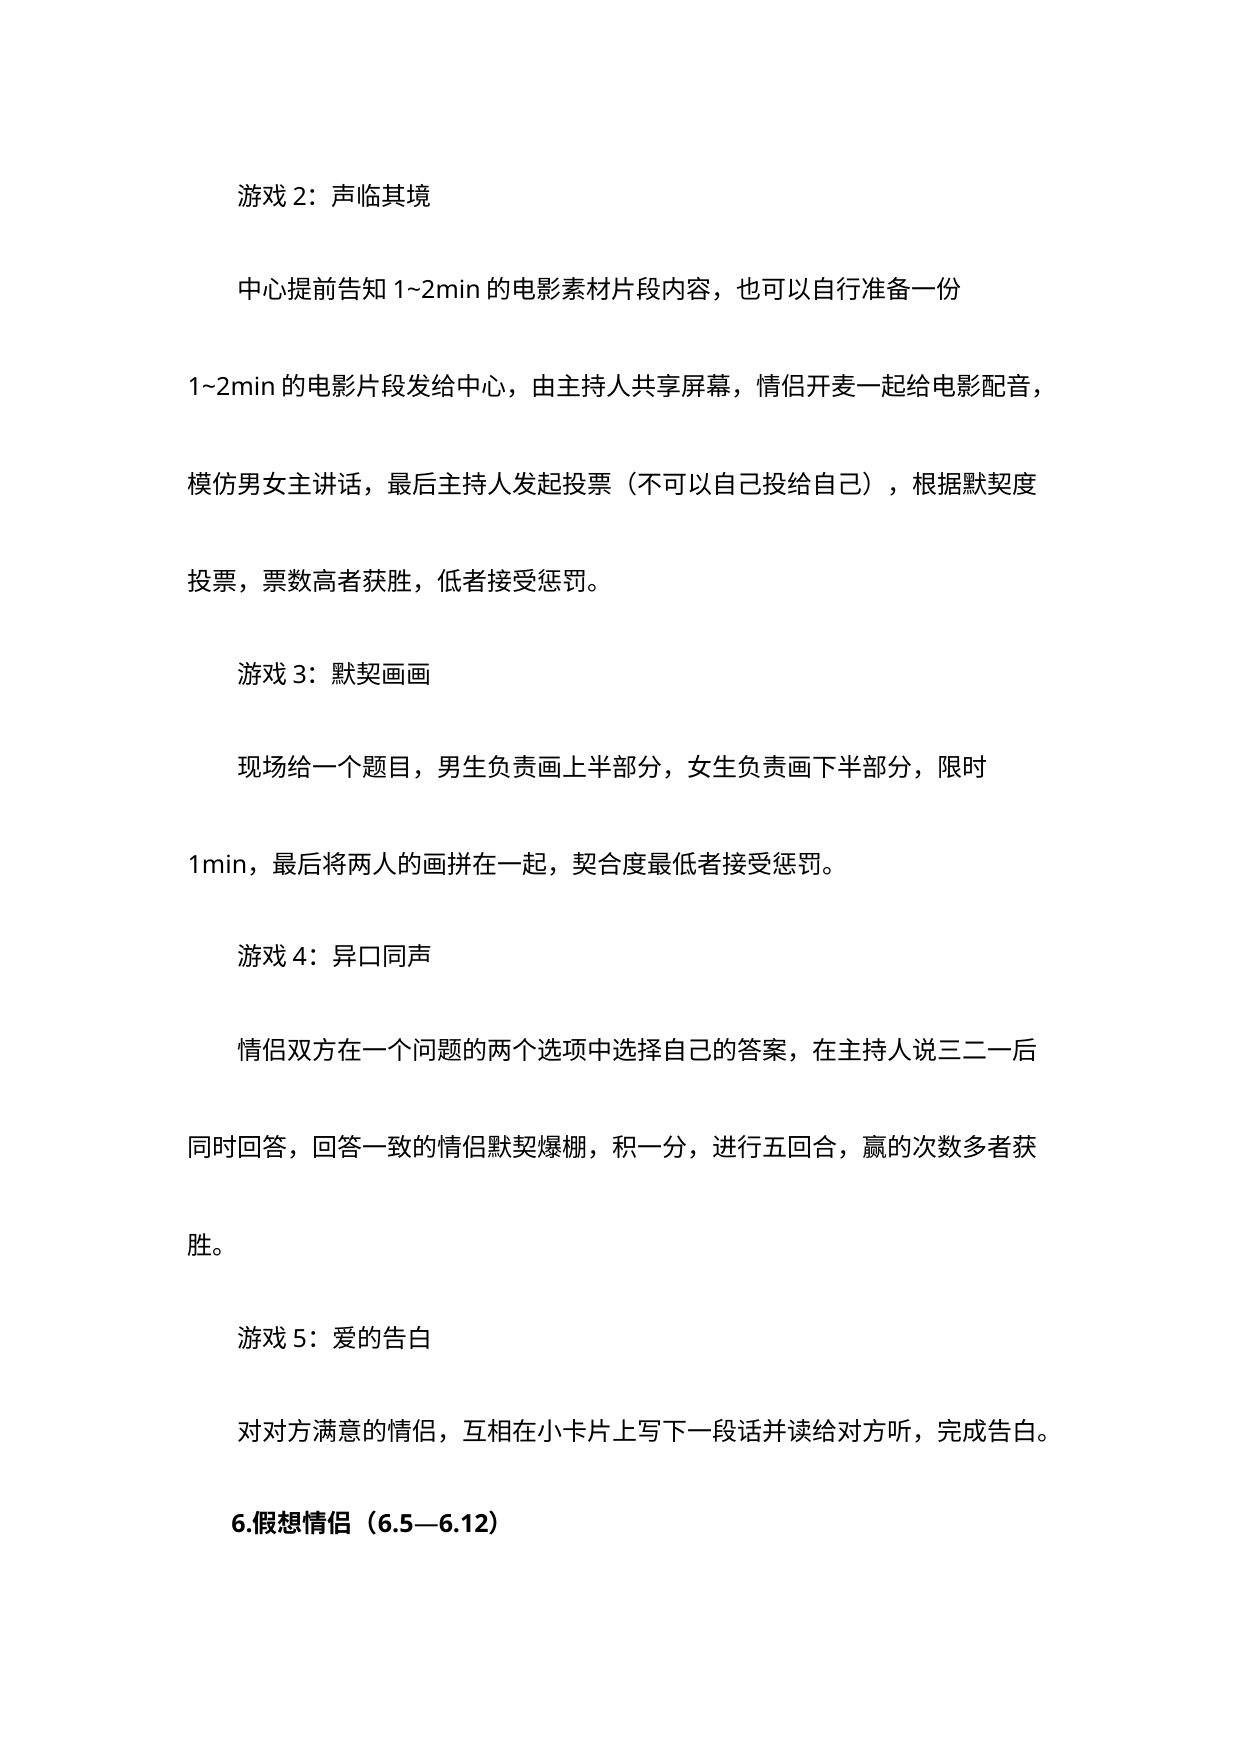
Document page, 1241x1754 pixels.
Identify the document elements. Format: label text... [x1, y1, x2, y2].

text 情侣双方在一个问题的两个选项中选择自己的答案，在主持人说三二一后同时回答，回答一致的情侣默契爆棚，积一分，进行五回合，赢的次数多者获胜。 [187, 1016, 1053, 1276]
text 游戏3：默契画画 [212, 640, 1053, 705]
text 游戏2：声临其境 [237, 162, 1053, 227]
text 游戏5：爱的告白 [187, 1304, 1053, 1369]
text 对对方满意的情侣，互相在小卡片上写下一段话并读给对方听，完成告白。 [187, 1397, 1053, 1462]
text 6.假想情侣（6.5—6.12） [187, 1489, 1053, 1554]
text 中心提前告知1~2min的电影素材片段内容，也可以自行准备一份1~2min的电影片段发给中心，由主持人共享屏幕，情侣开麦一起给电影配音，模仿男女主讲话，最后主持人发起投票（不可以自己投给自己），根据默契度投票，票数高者获胜，低者接受惩罚。 [187, 255, 1053, 612]
text 游戏4：异口同声 [187, 923, 1053, 988]
text 现场给一个题目，男生负责画上半部分，女生负责画下半部分，限时1min，最后将两人的画拼在一起，契合度最低者接受惩罚。 [187, 733, 1053, 895]
